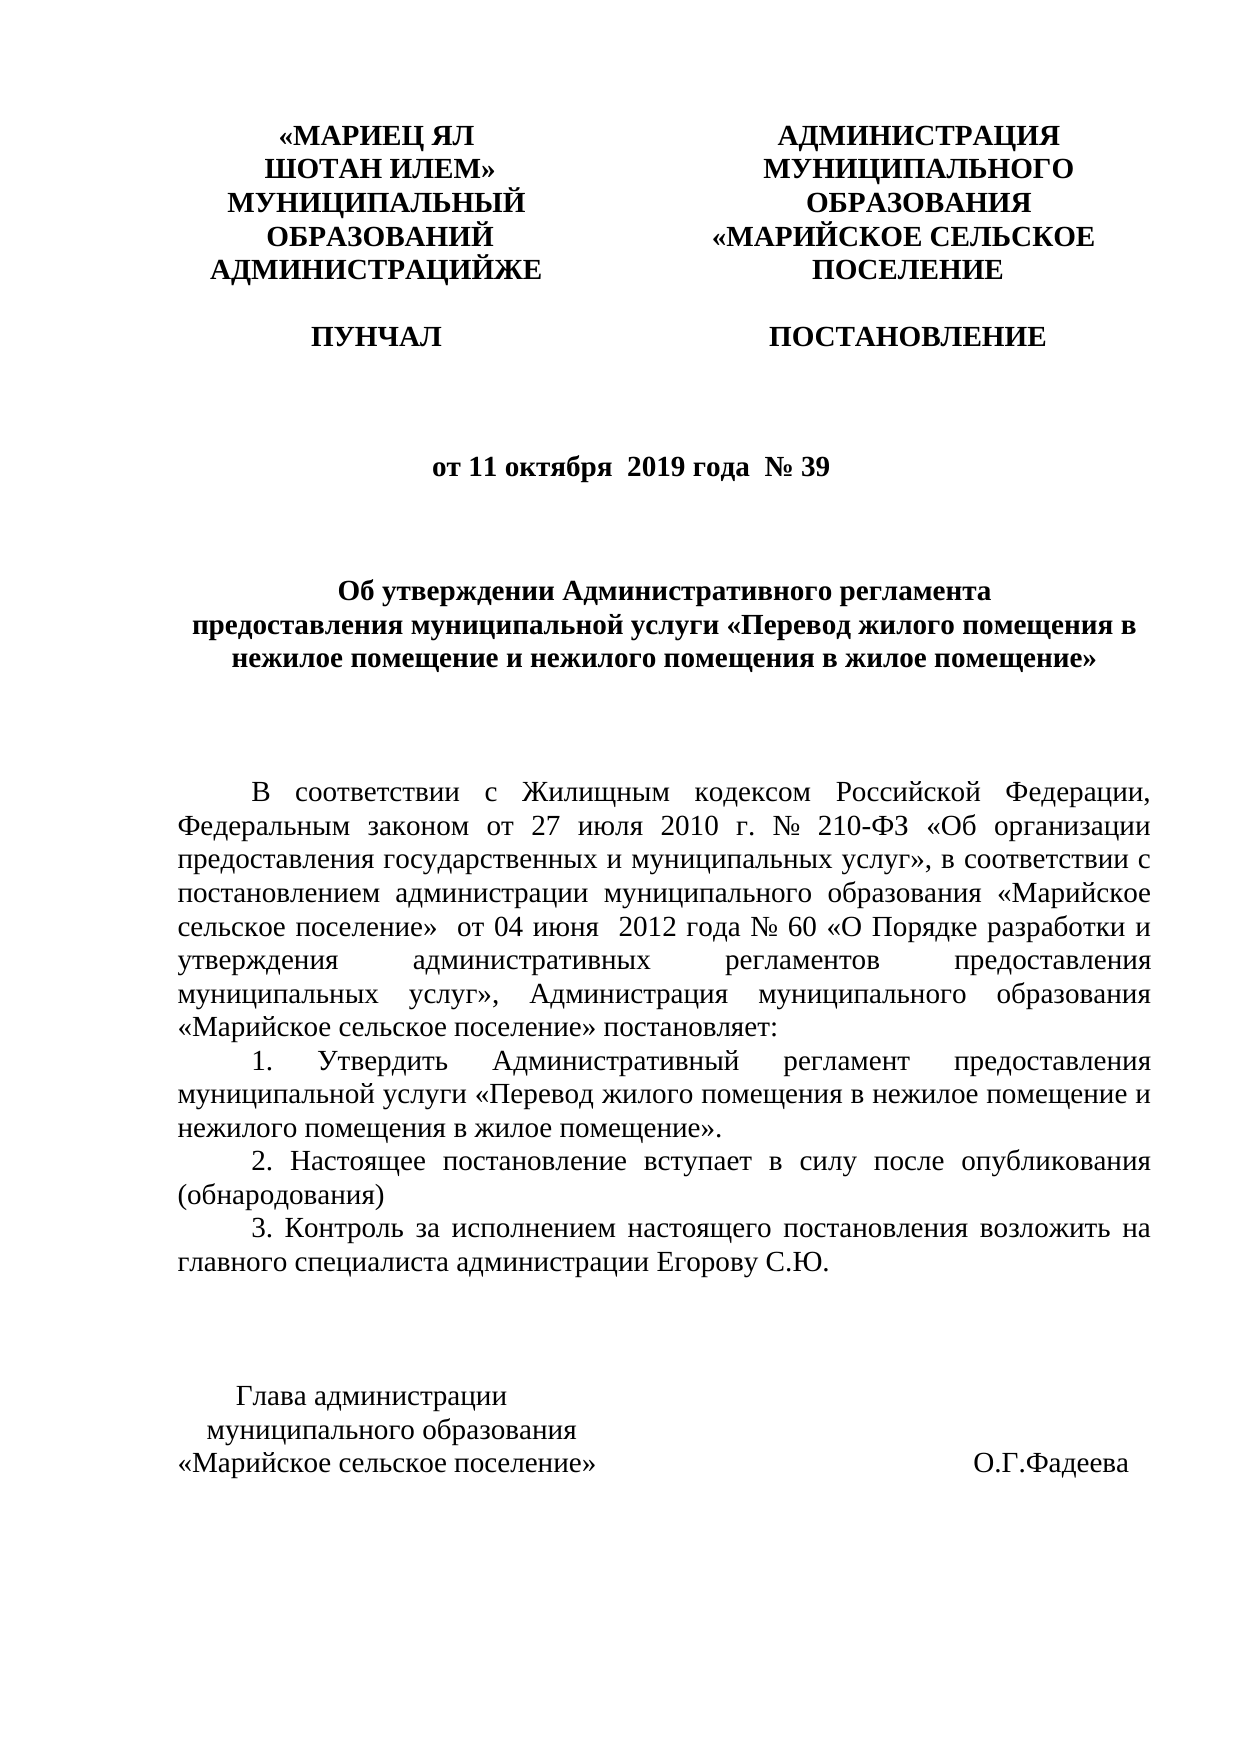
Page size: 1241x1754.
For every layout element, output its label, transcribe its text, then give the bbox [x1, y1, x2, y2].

text муниципального образования [177, 1412, 1152, 1445]
text 2. Настоящее постановление вступает в силу после опубликования (обнародования) [177, 1143, 1152, 1211]
text 1. Утвердить Административный регламент предоставления муниципальной услуги «Перевод жилого помещения в нежилое помещение и нежилого помещения в жилое помещение». [177, 1043, 1152, 1143]
text предоставления муниципальной услуги «Перевод жилого помещения в нежилое помещение и нежилого помещения в жилое помещение» [177, 607, 1152, 674]
table_header «МАРИЕЦ ЯЛ ШОТАН ИЛЕМ» МУНИЦИПАЛЬНЫЙ ОБРАЗОВАНИЙ АДМИНИСТРАЦИЙЖЕ ПУНЧАЛ [89, 118, 664, 353]
text от 11 октября 2019 года № 39 [177, 449, 1152, 482]
table_header АДМИНИСТРАЦИЯ МУНИЦИПАЛЬНОГО ОБРАЗОВАНИЯ «МАРИЙСКОЕ СЕЛЬСКОЕ ПОСЕЛЕНИЕ ПОСТАНОВЛЕНИЕ [664, 118, 1152, 353]
text Глава администрации [177, 1378, 1152, 1412]
text 3. Контроль за исполнением настоящего постановления возложить на главного специалиста администрации Егорову С.Ю. [177, 1211, 1152, 1278]
text «Марийское сельское поселение» О.Г.Фадеева [177, 1445, 1152, 1479]
text В соответствии с Жилищным кодексом Российской Федерации, Федеральным законом от 27 июля . № 210-ФЗ «Об организации предоставления государственных и муниципальных услуг», в соответствии с постановлением администрации муниципального образования «Марийское сельское поселение» от 04 июня 2012 года № 60 «О Порядке разработки и утверждения административных регламентов предоставления муниципальных услуг», Администрация муниципального образования «Марийское сельское поселение» постановляет: [177, 774, 1152, 1043]
text Об утверждении Административного регламента [177, 573, 1152, 607]
